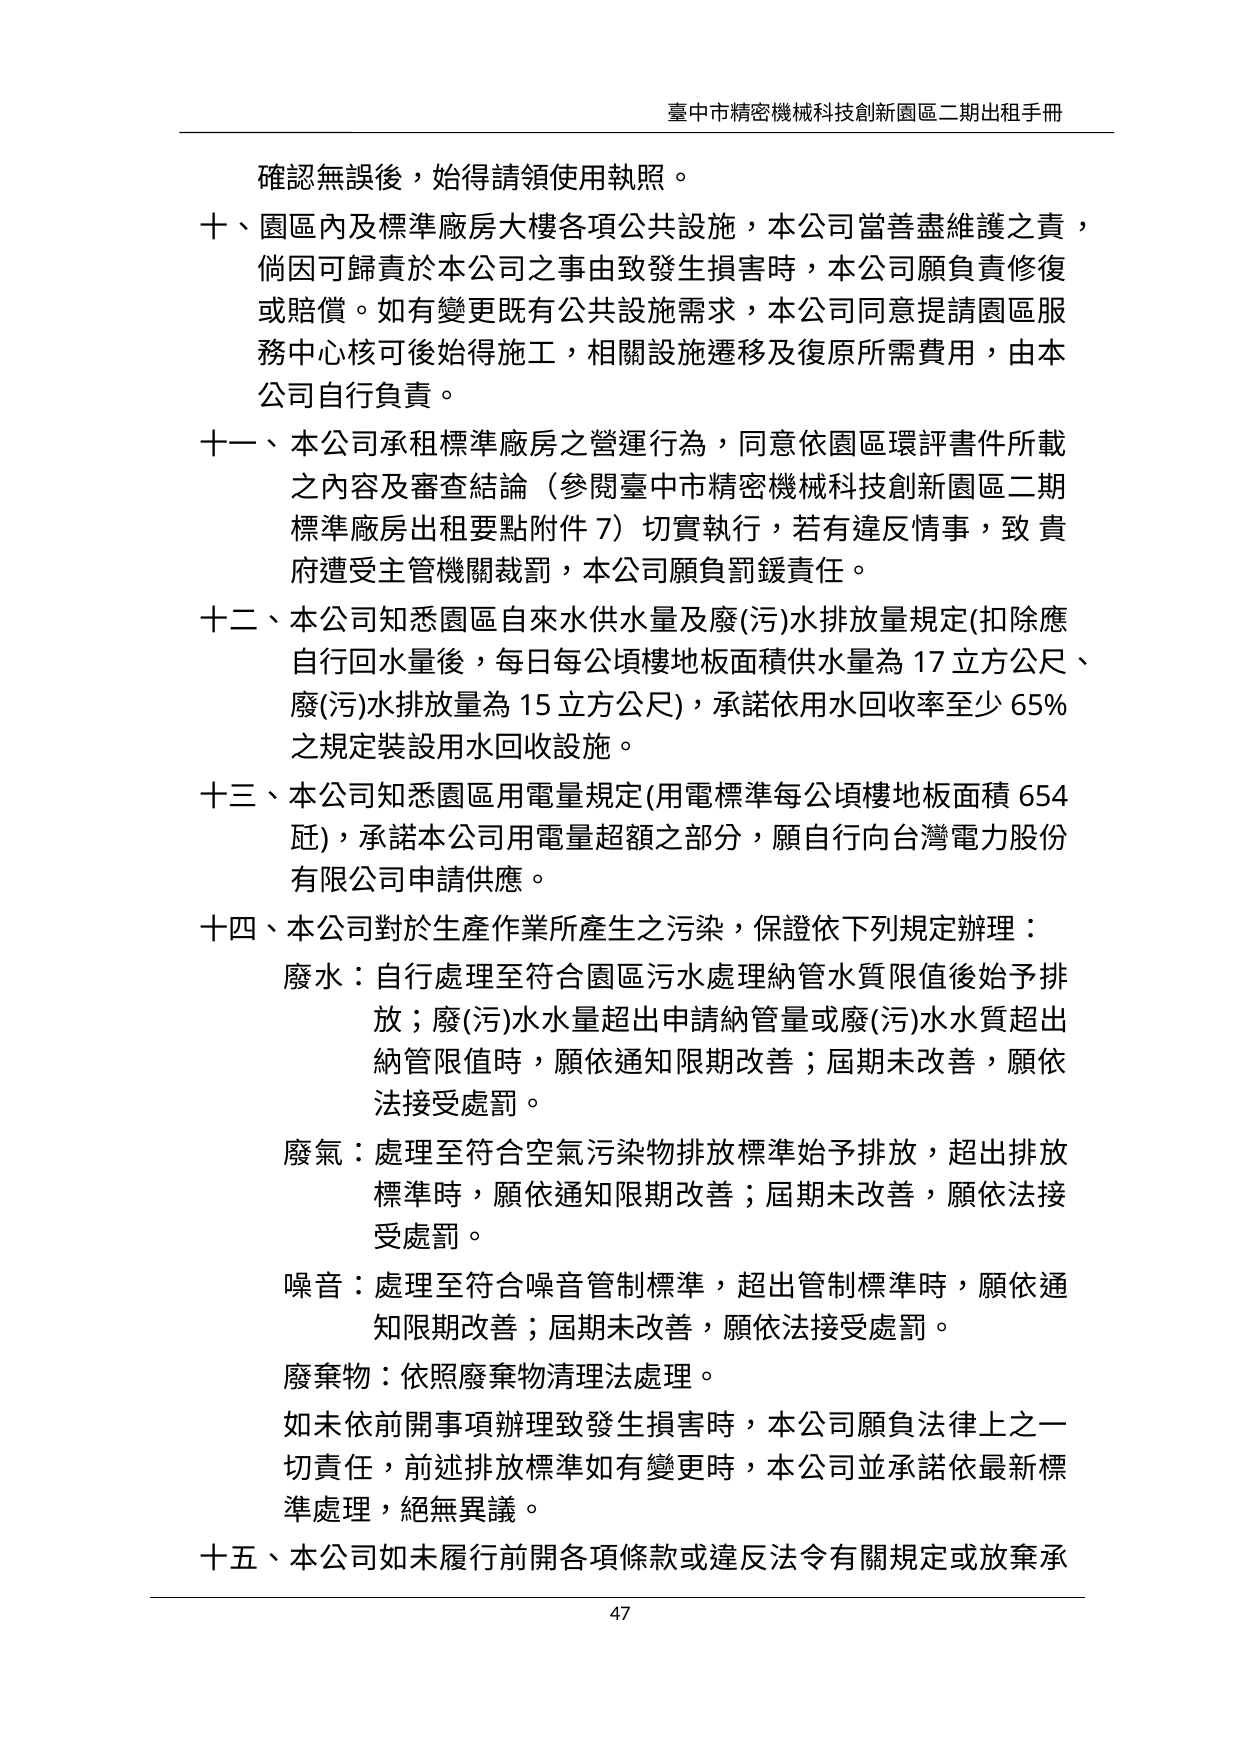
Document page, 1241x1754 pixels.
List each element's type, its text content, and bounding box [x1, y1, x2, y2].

text 廢氣：處理至符合空氣污染物排放標準始予排放，超出排放標準時，願依通知限期改善；屆期未改善，願依法接受處罰。 [284, 1129, 1068, 1256]
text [199, 154, 1068, 197]
text 十四、本公司對於生產作業所產生之污染，保證依下列規定辦理： [199, 905, 1068, 948]
text 十二、本公司知悉園區自來水供水量及廢(污)水排放量規定(扣除應自行回水量後，每日每公頃樓地板面積供水量為17立方公尺、廢(污)水排放量為15立方公尺)，承諾依用水回收率至少65%之規定裝設用水回收設施。 [199, 596, 1068, 766]
text 廢水：自行處理至符合園區污水處理納管水質限值後始予排放；廢(污)水水量超出申請納管量或廢(污)水水質超出納管限值時，願依通知限期改善；屆期未改善，願依法接受處罰。 [284, 954, 1068, 1123]
text 十三、本公司知悉園區用電量規定(用電標準每公頃樓地板面積654瓩)，承諾本公司用電量超額之部分，願自行向台灣電力股份有限公司申請供應。 [199, 772, 1068, 899]
text 十一、 本公司承租標準廠房之營運行為，同意依園區環評書件所載之內容及審查結論（參閱臺中市精密機械科技創新園區二期標準廠房出租要點附件7）切實執行，若有違反情事，致 貴府遭受主管機關裁罰，本公司願負罰鍰責任。 [199, 421, 1068, 590]
text 廢棄物：依照廢棄物清理法處理。 [284, 1353, 1068, 1396]
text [199, 1535, 1068, 1577]
text 十、園區內及標準廠房大樓各項公共設施，本公司當善盡維護之責，倘因可歸責於本公司之事由致發生損害時，本公司願負責修復或賠償。如有變更既有公共設施需求，本公司同意提請園區服務中心核可後始得施工，相關設施遷移及復原所需費用，由本公司自行負責。 [199, 203, 1068, 414]
text 噪音：處理至符合噪音管制標準，超出管制標準時，願依通知限期改善；屆期未改善，願依法接受處罰。 [284, 1263, 1068, 1347]
text 如未依前開事項辦理致發生損害時，本公司願負法律上之一切責任，前述排放標準如有變更時，本公司並承諾依最新標準處理，絕無異議。 [283, 1402, 1068, 1529]
